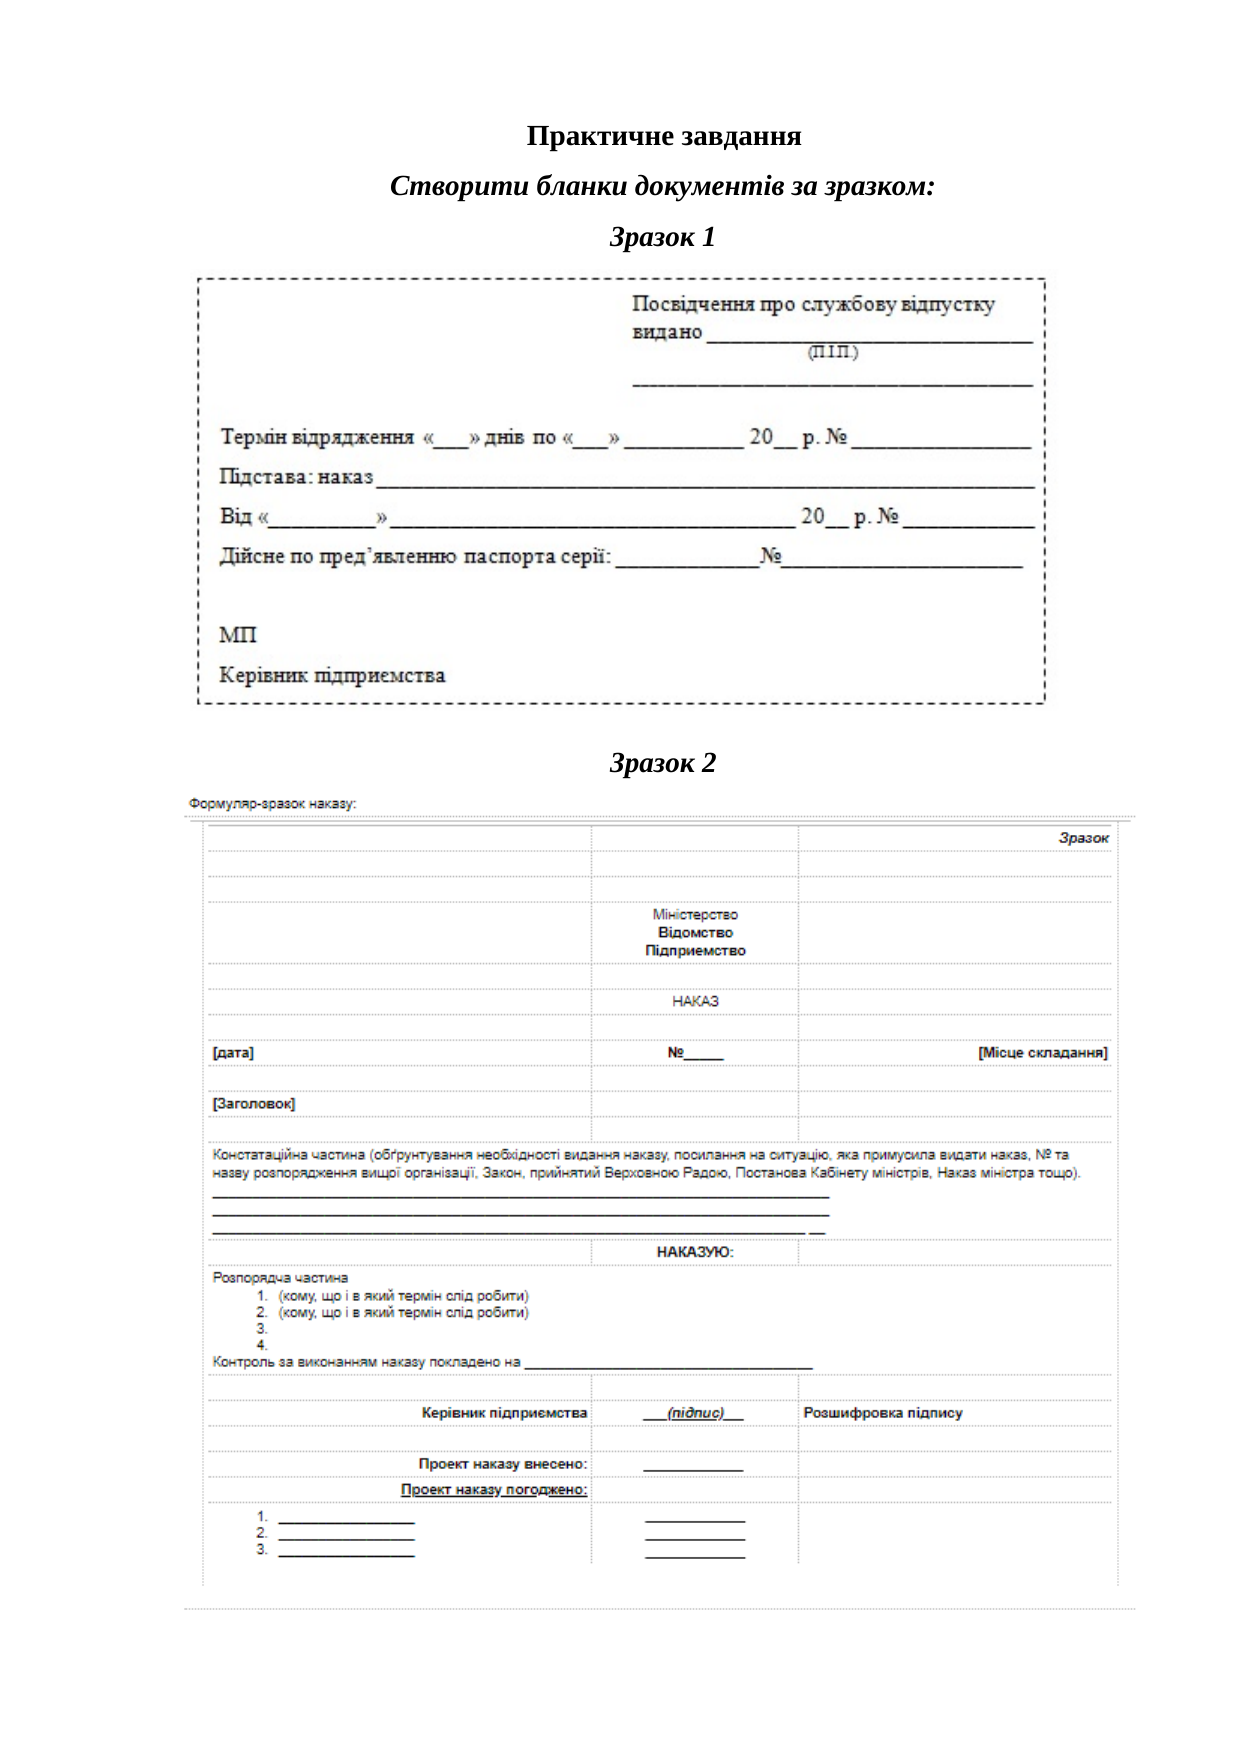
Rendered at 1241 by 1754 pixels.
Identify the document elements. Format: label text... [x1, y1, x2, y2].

text Зразок 2 [177, 745, 1152, 779]
text Практичне завдання [177, 118, 1152, 152]
text Створити бланки документів за зразком: [177, 168, 1152, 202]
picture [177, 795, 1152, 1616]
text Зразок 1 [177, 219, 1152, 252]
picture [177, 269, 1065, 717]
